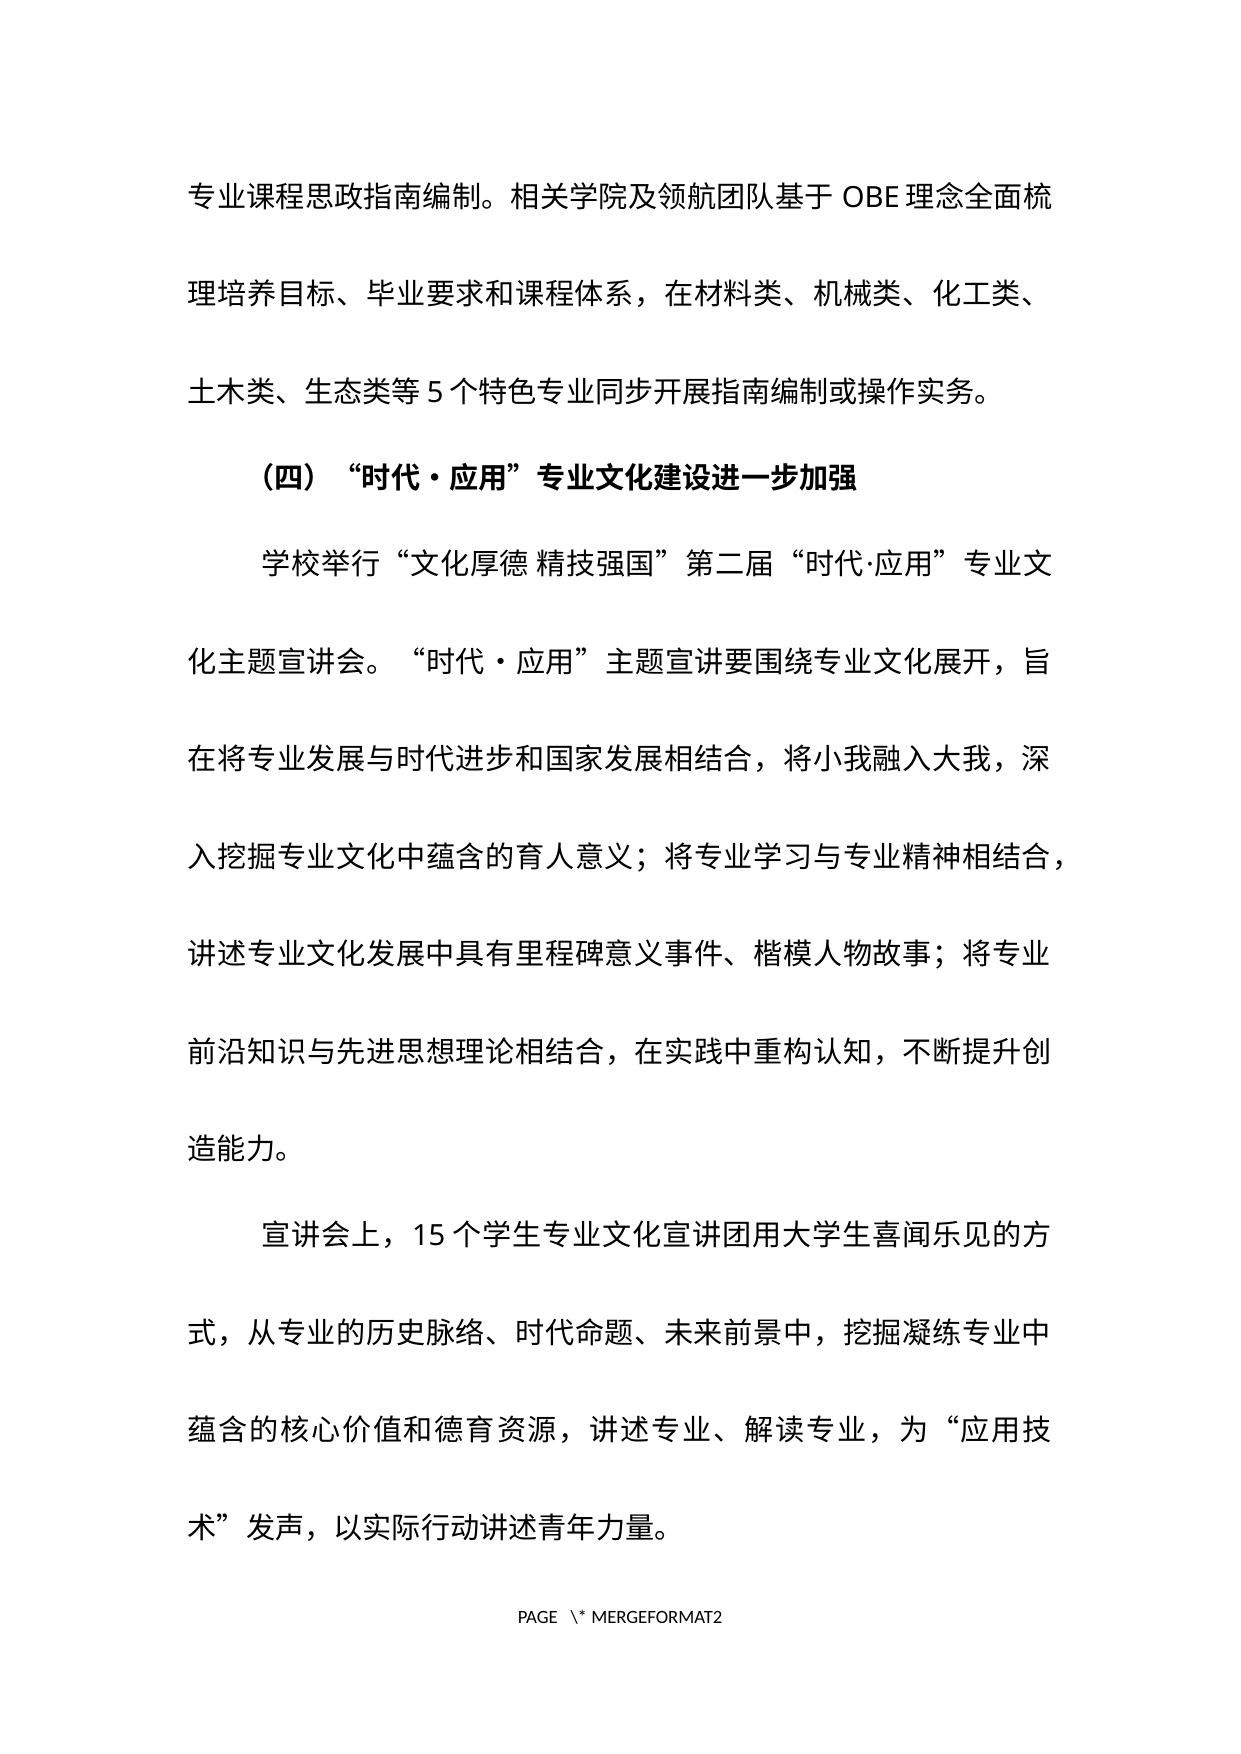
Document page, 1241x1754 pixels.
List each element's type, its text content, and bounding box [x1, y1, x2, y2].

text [187, 162, 1053, 422]
text （四）“时代•应用”专业文化建设进一步加强 [187, 443, 1053, 508]
text 宣讲会上，15个学生专业文化宣讲团用大学生喜闻乐见的方式，从专业的历史脉络、时代命题、未来前景中，挖掘凝练专业中蕴含的核心价值和德育资源，讲述专业、解读专业，为“应用技术”发声，以实际行动讲述青年力量。 [187, 1200, 1053, 1558]
text 学校举行“文化厚德 精技强国”第二届“时代·应用”专业文化主题宣讲会。“时代•应用”主题宣讲要围绕专业文化展开，旨在将专业发展与时代进步和国家发展相结合，将小我融入大我，深入挖掘专业文化中蕴含的育人意义；将专业学习与专业精神相结合，讲述专业文化发展中具有里程碑意义事件、楷模人物故事；将专业前沿知识与先进思想理论相结合，在实践中重构认知，不断提升创造能力。 [187, 529, 1053, 1179]
